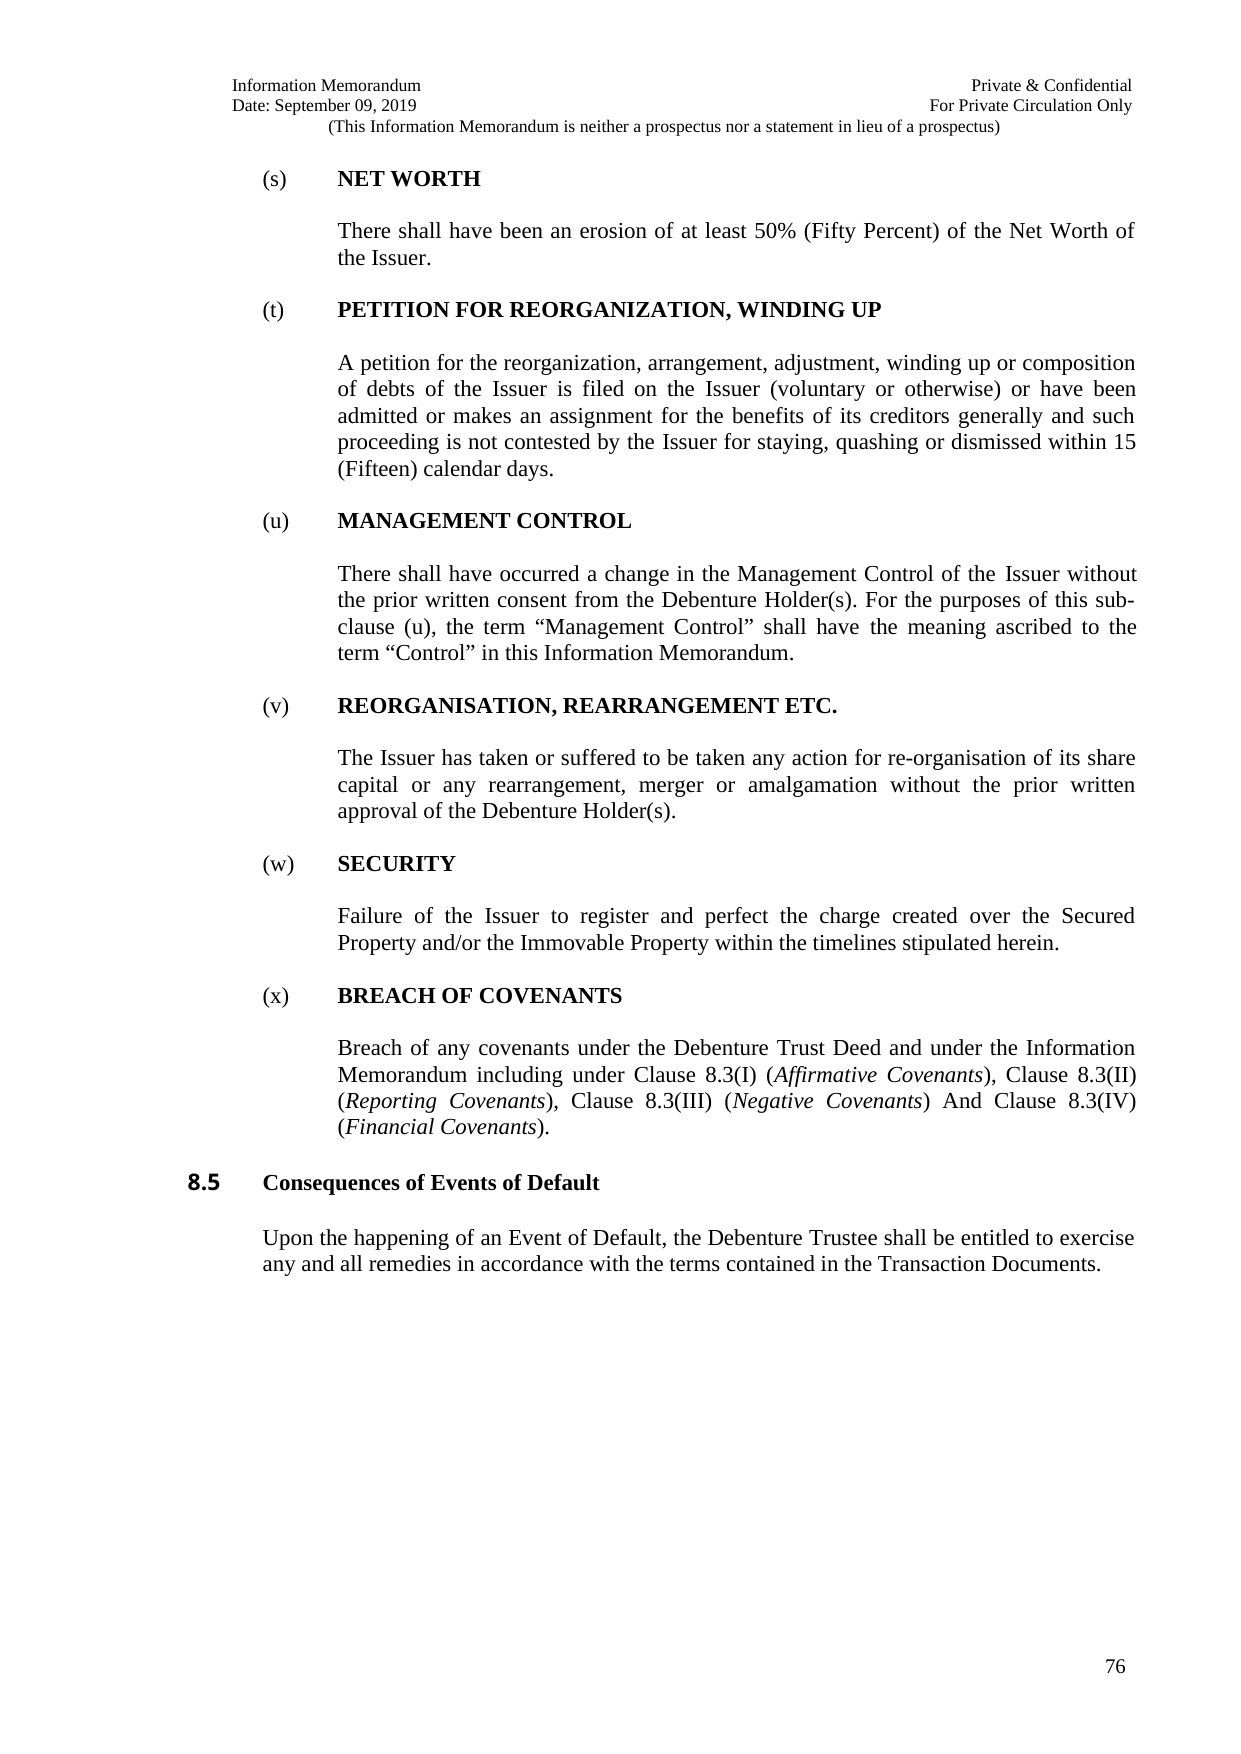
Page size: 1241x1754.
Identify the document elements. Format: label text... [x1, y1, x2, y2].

text A petition for the reorganization, arrangement, adjustment, winding up or composition of debts of the Issuer is filed on the Issuer (voluntary or otherwise) or have been admitted or makes an assignment for the benefits of its creditors generally and such proceeding is not contested by the Issuer for staying, quashing or dismissed within 15 (Fifteen) calendar days. [337, 349, 1137, 481]
text The Issuer has taken or suffered to be taken any action for re-organisation of its share capital or any rearrangement, merger or amalgamation without the prior written approval of the Debenture Holder(s). [337, 744, 1137, 823]
text Breach of any covenants under the Debenture Trust Deed and under the Information Memorandum including under Clause 8.3(I) (Affirmative Covenants), Clause 8.3(II) (Reporting Covenants), Clause 8.3(III) (Negative Covenants) And Clause 8.3(IV) (Financial Covenants). [337, 1034, 1137, 1140]
list BREACH OF COVENANTS [262, 982, 1137, 1008]
text There shall have occurred a change in the Management Control of the Issuer without the prior written consent from the Debenture Holder(s). For the purposes of this sub-clause (u), the term “Management Control” shall have the meaning ascribed to the term “Control” in this Information Memorandum. [337, 560, 1137, 665]
text Failure of the Issuer to register and perfect the charge created over the Secured Property and/or the Immovable Property within the timelines stipulated herein. [337, 903, 1137, 955]
list SECURITY [262, 850, 1137, 876]
list MANAGEMENT CONTROL [262, 507, 1137, 534]
list NET WORTH [262, 165, 1137, 191]
list PETITION FOR REORGANIZATION, WINDING UP [262, 296, 1137, 323]
list Upon the happening of an Event of Default, the Debenture Trustee shall be entitled to exercise any and all remedies in accordance with the terms contained in the Transaction Documents. [262, 1224, 1137, 1276]
list REORGANISATION, REARRANGEMENT ETC. [262, 692, 1137, 718]
text There shall have been an erosion of at least 50% (Fifty Percent) of the Net Worth of the Issuer. [337, 217, 1137, 270]
list Consequences of Events of Default [187, 1166, 1137, 1197]
